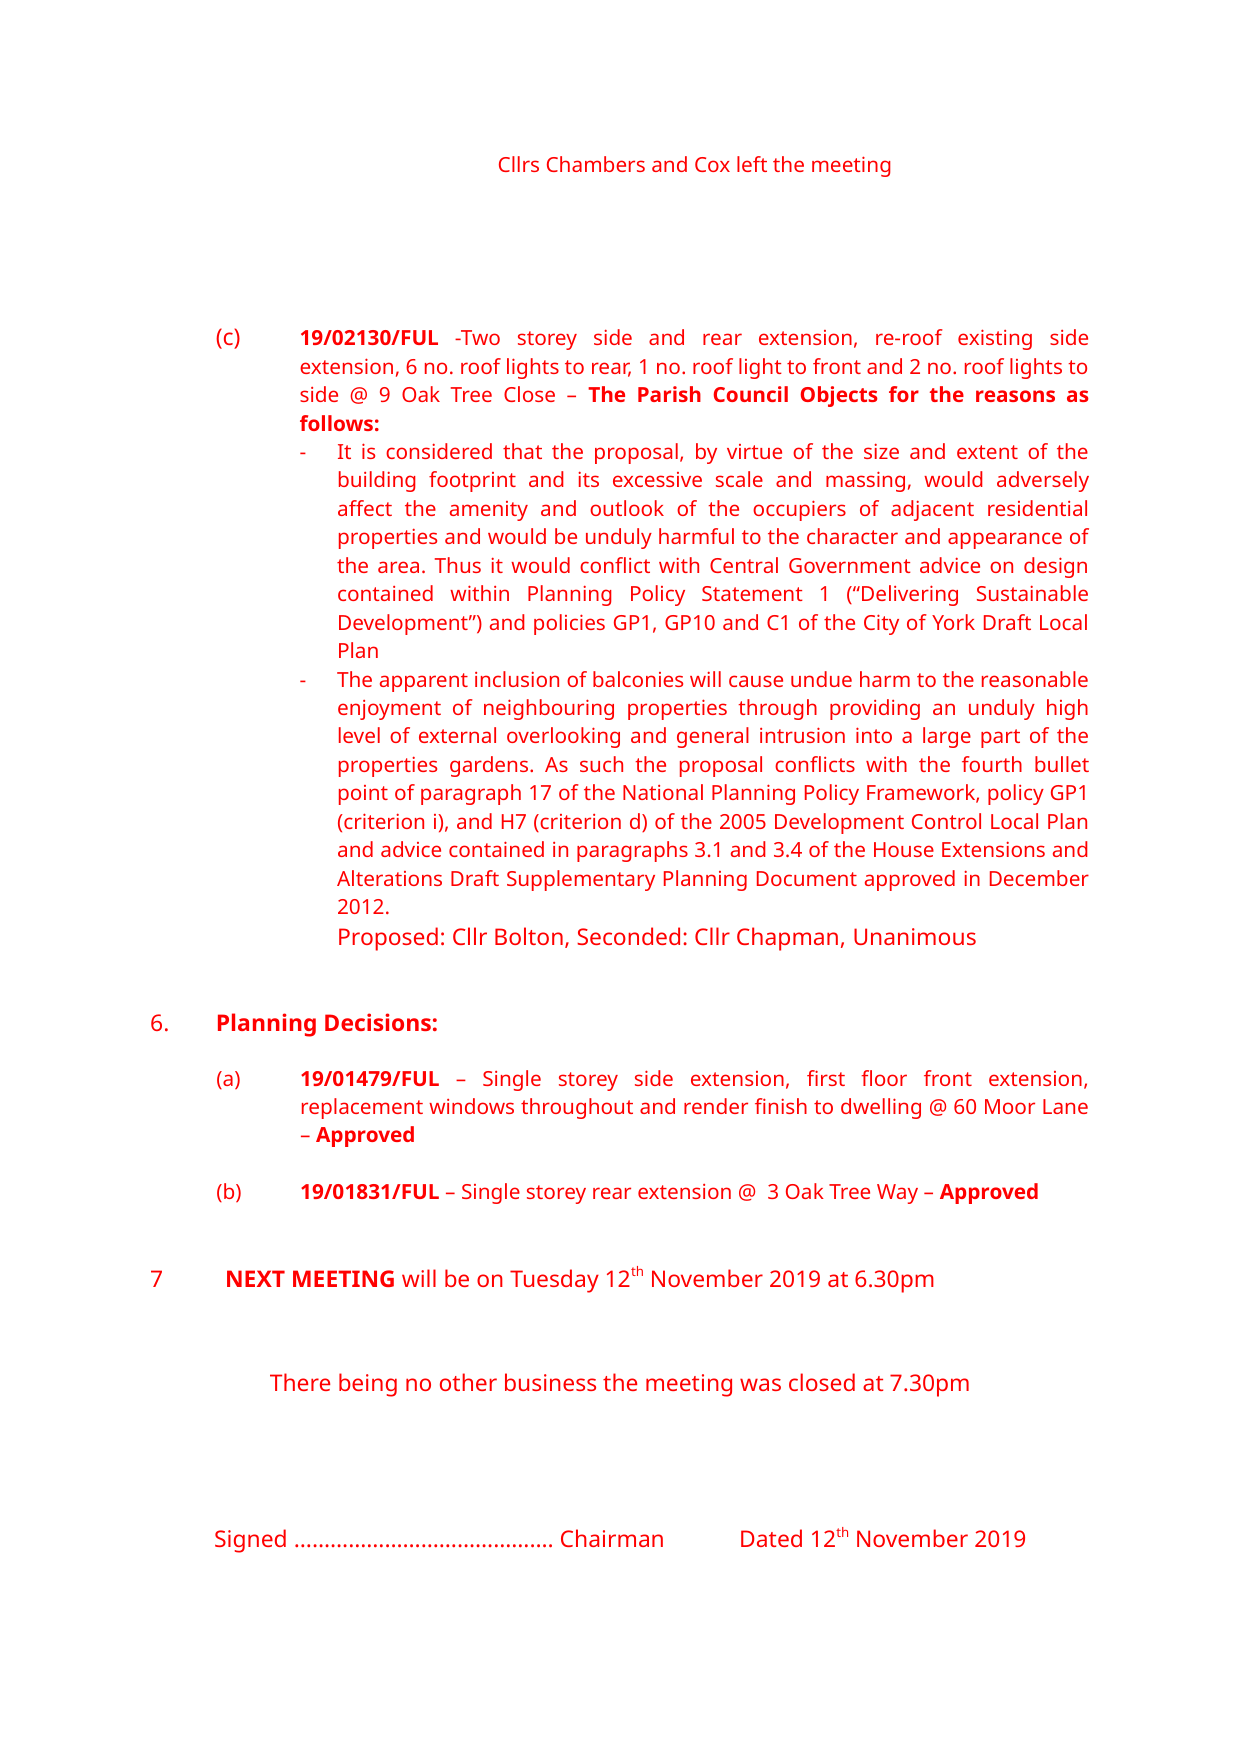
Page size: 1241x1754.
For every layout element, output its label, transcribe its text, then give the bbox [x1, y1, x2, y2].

list 19/01831/FUL – Single storey rear extension @ 3 Oak Tree Way – Approved [216, 1177, 1090, 1206]
text Proposed: Cllr Bolton, Seconded: Cllr Chapman, Unanimous [336, 921, 1090, 952]
list 19/02130/FUL -Two storey side and rear extension, re-roof existing side extension, 6 no. roof lights to rear, 1 no. roof light to front and 2 no. roof lights to side @ 9 Oak Tree Close – The Parish Council Objects for the reasons as follows: [216, 321, 1090, 437]
text 7 NEXT MEETING will be on Tuesday 12th November 2019 at 6.30pm [150, 1263, 1090, 1294]
list The apparent inclusion of balconies will cause undue harm to the reasonable enjoyment of neighbouring properties through providing an unduly high level of external overlooking and general intrusion into a large part of the properties gardens. As such the proposal conflicts with the fourth bullet point of paragraph 17 of the National Planning Policy Framework, policy GP1 (criterion i), and H7 (criterion d) of the 2005 Development Control Local Plan and advice contained in paragraphs 3.1 and 3.4 of the House Extensions and Alterations Draft Supplementary Planning Document approved in December 2012. [299, 665, 1090, 921]
text Signed ……………………………………. Chairman Dated 12th November 2019 [150, 1523, 1090, 1554]
text There being no other business the meeting was closed at 7.30pm [150, 1367, 1090, 1398]
list It is considered that the proposal, by virtue of the size and extent of the building footprint and its excessive scale and massing, would adversely affect the amenity and outlook of the occupiers of adjacent residential properties and would be unduly harmful to the character and appearance of the area. Thus it would conflict with Central Government advice on design contained within Planning Policy Statement 1 (“Delivering Sustainable Development”) and policies GP1, GP10 and C1 of the City of York Draft Local Plan [299, 437, 1090, 665]
list 19/01479/FUL – Single storey side extension, first floor front extension, replacement windows throughout and render finish to dwelling @ 60 Moor Lane – Approved [216, 1064, 1090, 1149]
list Cllrs Chambers and Cox left the meeting [299, 150, 1090, 178]
text 6. Planning Decisions: [150, 1007, 1090, 1038]
